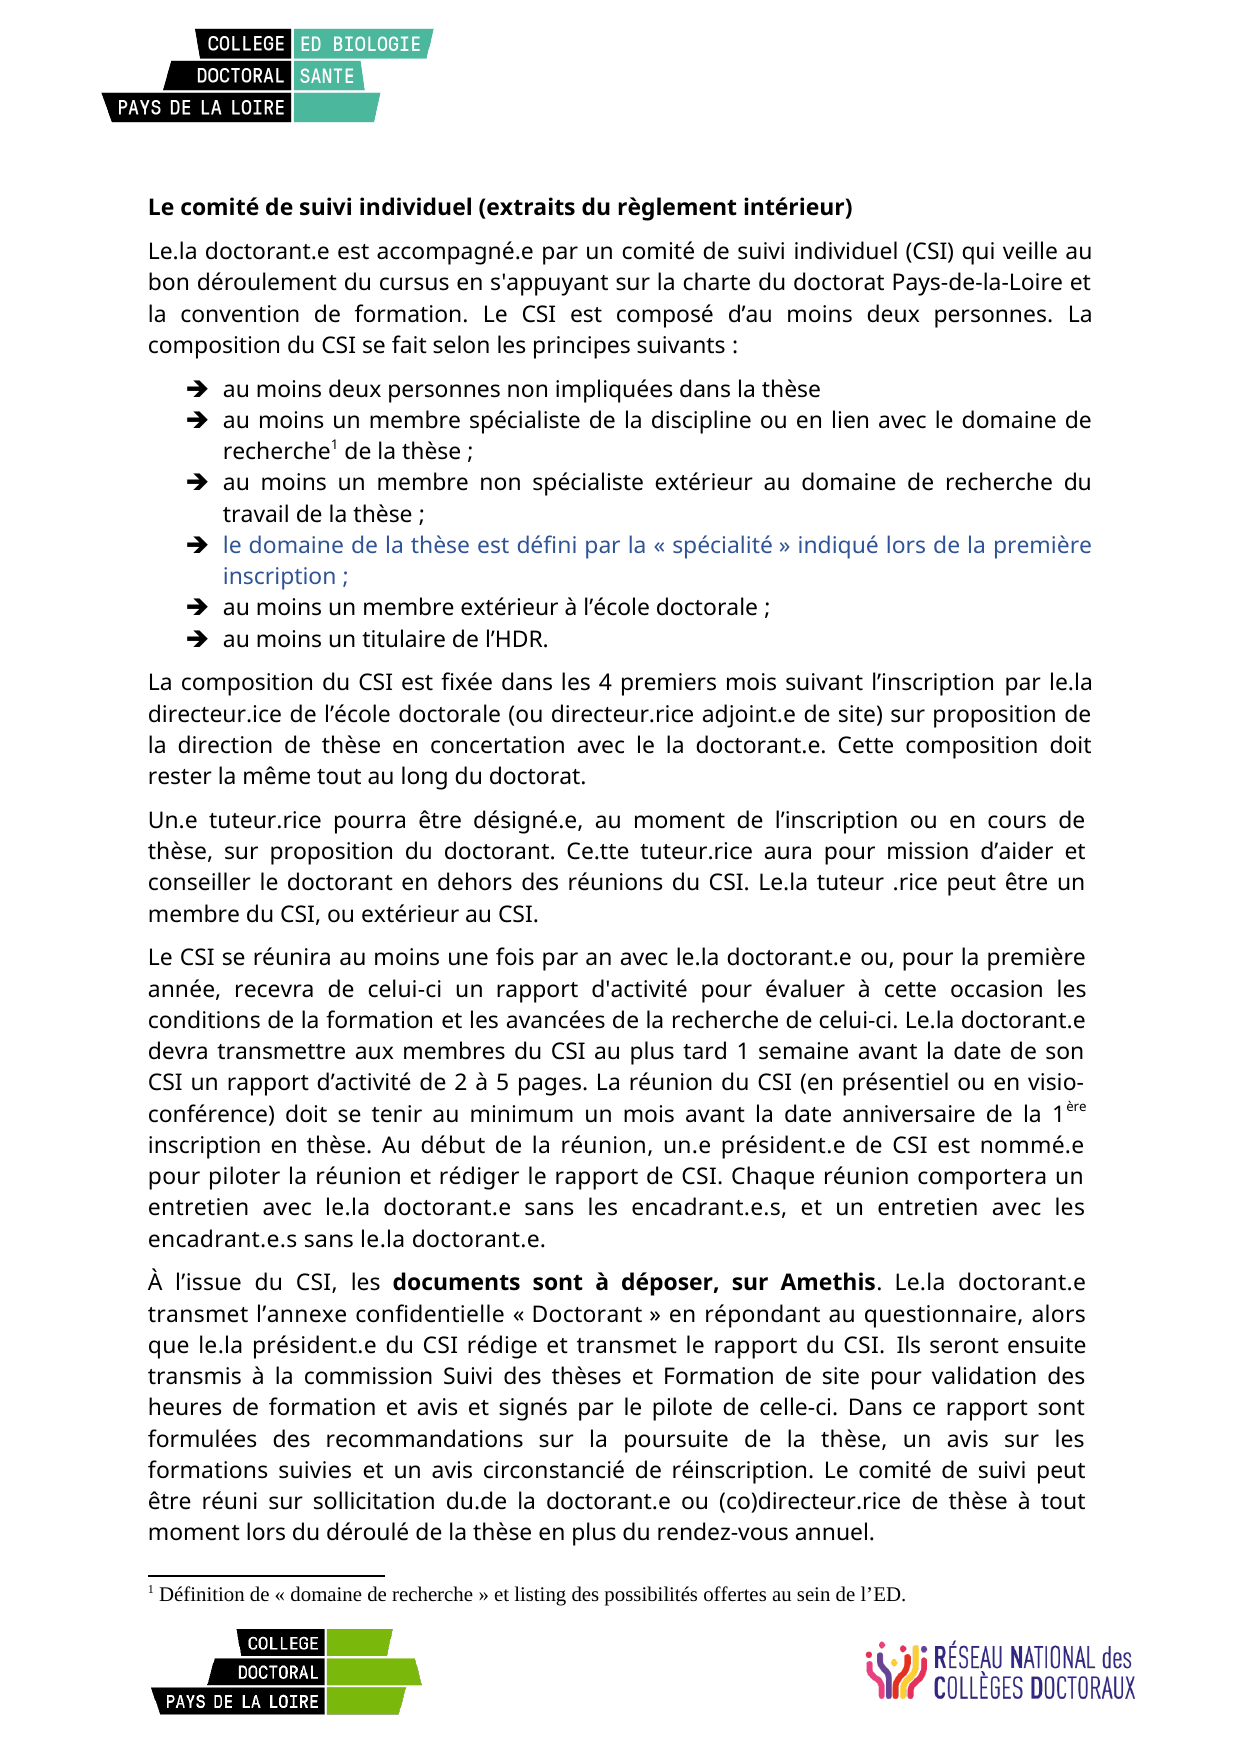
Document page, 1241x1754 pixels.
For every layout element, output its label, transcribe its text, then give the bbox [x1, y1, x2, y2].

picture [57, 1606, 515, 1737]
list au moins un membre spécialiste de la discipline ou en lien avec le domaine de recherche de la thèse ; [185, 404, 1093, 466]
list au moins un membre non spécialiste extérieur au domaine de recherche du travail de la thèse ; [185, 466, 1093, 529]
text La composition du CSI est fixée dans les 4 premiers mois suivant l’inscription par le.la directeur.ice de l’école doctorale (ou directeur.rice adjoint.e de site) sur proposition de la direction de thèse en concertation avec le la doctorant.e. Cette composition doit rester la même tout au long du doctorat. [148, 666, 1093, 791]
text Le comité de suivi individuel (extraits du règlement intérieur) [148, 191, 1093, 223]
list au moins un titulaire de l’HDR. [185, 623, 1093, 654]
picture [1, 3, 501, 147]
text À l’issue du CSI, les documents sont à déposer, sur Amethis. Le.la doctorant.e transmet l’annexe confidentielle « Doctorant » en répondant au questionnaire, alors que le.la président.e du CSI rédige et transmet le rapport du CSI. Ils seront ensuite transmis à la commission Suivi des thèses et Formation de site pour validation des heures de formation et avis et signés par le pilote de celle-ci. Dans ce rapport sont formulées des recommandations sur la poursuite de la thèse, un avis sur les formations suivies et un avis circonstancié de réinscription. Le comité de suivi peut être réuni sur sollicitation du.de la doctorant.e ou (co)directeur.rice de thèse à tout moment lors du déroulé de la thèse en plus du rendez-vous annuel. [148, 1266, 1086, 1548]
list au moins un membre extérieur à l’école doctorale ; [185, 591, 1093, 623]
list le domaine de la thèse est défini par la « spécialité » indiqué lors de la première inscription ; [185, 529, 1093, 591]
text Un.e tuteur.rice pourra être désigné.e, au moment de l’inscription ou en cours de thèse, sur proposition du doctorant. Ce.tte tuteur.rice aura pour mission d’aider et conseiller le doctorant en dehors des réunions du CSI. Le.la tuteur .rice peut être un membre du CSI, ou extérieur au CSI. [148, 804, 1086, 929]
text Le CSI se réunira au moins une fois par an avec le.la doctorant.e ou, pour la première année, recevra de celui-ci un rapport d'activité pour évaluer à cette occasion les conditions de la formation et les avancées de la recherche de celui-ci. Le.la doctorant.e devra transmettre aux membres du CSI au plus tard 1 semaine avant la date de son CSI un rapport d’activité de 2 à 5 pages. La réunion du CSI (en présentiel ou en visio-conférence) doit se tenir au minimum un mois avant la date anniversaire de la 1ère inscription en thèse. Au début de la réunion, un.e président.e de CSI est nommé.e pour piloter la réunion et rédiger le rapport de CSI. Chaque réunion comportera un entretien avec le.la doctorant.e sans les encadrant.e.s, et un entretien avec les encadrant.e.s sans le.la doctorant.e. [148, 941, 1086, 1254]
text Le.la doctorant.e est accompagné.e par un comité de suivi individuel (CSI) qui veille au bon déroulement du cursus en s'appuyant sur la charte du doctorat Pays-de-la-Loire et la convention de formation. Le CSI est composé d’au moins deux personnes. La composition du CSI se fait selon les principes suivants : [148, 235, 1093, 360]
picture [842, 1625, 1168, 1721]
list au moins deux personnes non impliquées dans la thèse [185, 373, 1093, 404]
